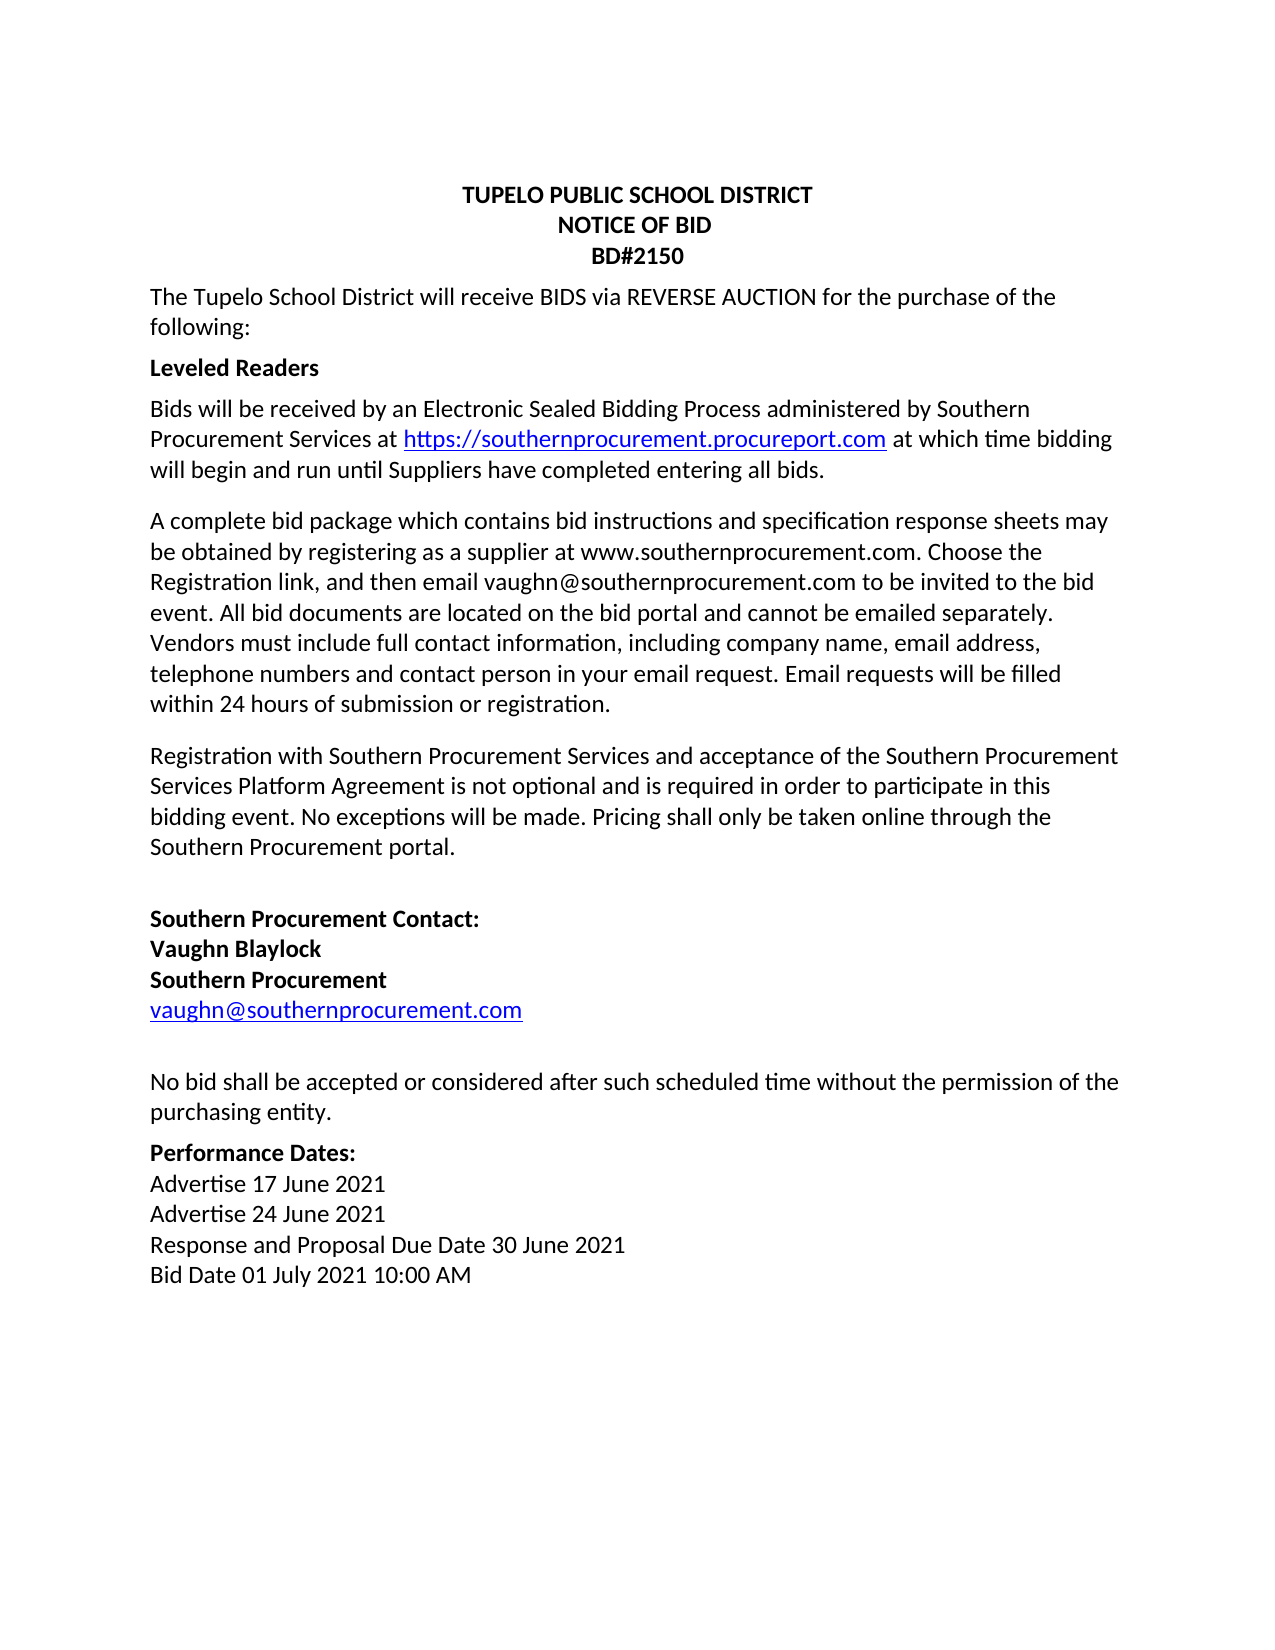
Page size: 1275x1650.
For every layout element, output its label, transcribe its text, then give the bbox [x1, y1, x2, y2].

text Bids will be received by an Electronic Sealed Bidding Process administered by Southern Procurement Services at https://southernprocurement.procureport.com at which time bidding will begin and run until Suppliers have completed entering all bids. [150, 393, 1125, 485]
text NOTICE OF BID BD#2150 [150, 209, 1125, 270]
text Southern Procurement Contact: Vaughn Blaylock [150, 903, 1125, 964]
text vaughn@southernprocurement.com [150, 994, 1125, 1025]
text A complete bid package which contains bid instructions and specification response sheets may be obtained by registering as a supplier at www.southernprocurement.com. Choose the Registration link, and then email vaughn@southernprocurement.com to be invited to the bid event. All bid documents are located on the bid portal and cannot be emailed separately. Vendors must include full contact information, including company name, email address, telephone numbers and contact person in your email request. Email requests will be filled within 24 hours of submission or registration. [150, 506, 1125, 719]
text Registration with Southern Procurement Services and acceptance of the Southern Procurement Services Platform Agreement is not optional and is required in order to participate in this bidding event. No exceptions will be made. Pricing shall only be taken online through the Southern Procurement portal. [150, 740, 1125, 862]
text Response and Proposal Due Date 30 June 2021 [150, 1229, 1125, 1259]
text Southern Procurement [150, 964, 1125, 994]
text The Tupelo School District will receive BIDS via REVERSE AUCTION for the purchase of the following: [150, 281, 1125, 342]
text TUPELO PUBLIC SCHOOL DISTRICT [150, 179, 1125, 209]
text Leveled Readers [150, 352, 1125, 383]
text Bid Date 01 July 2021 10:00 AM [150, 1259, 1125, 1290]
text Advertise 17 June 2021 [150, 1168, 1125, 1198]
text Performance Dates: [150, 1137, 1125, 1168]
text Advertise 24 June 2021 [150, 1198, 1125, 1229]
text No bid shall be accepted or considered after such scheduled time without the permission of the purchasing entity. [150, 1066, 1125, 1127]
